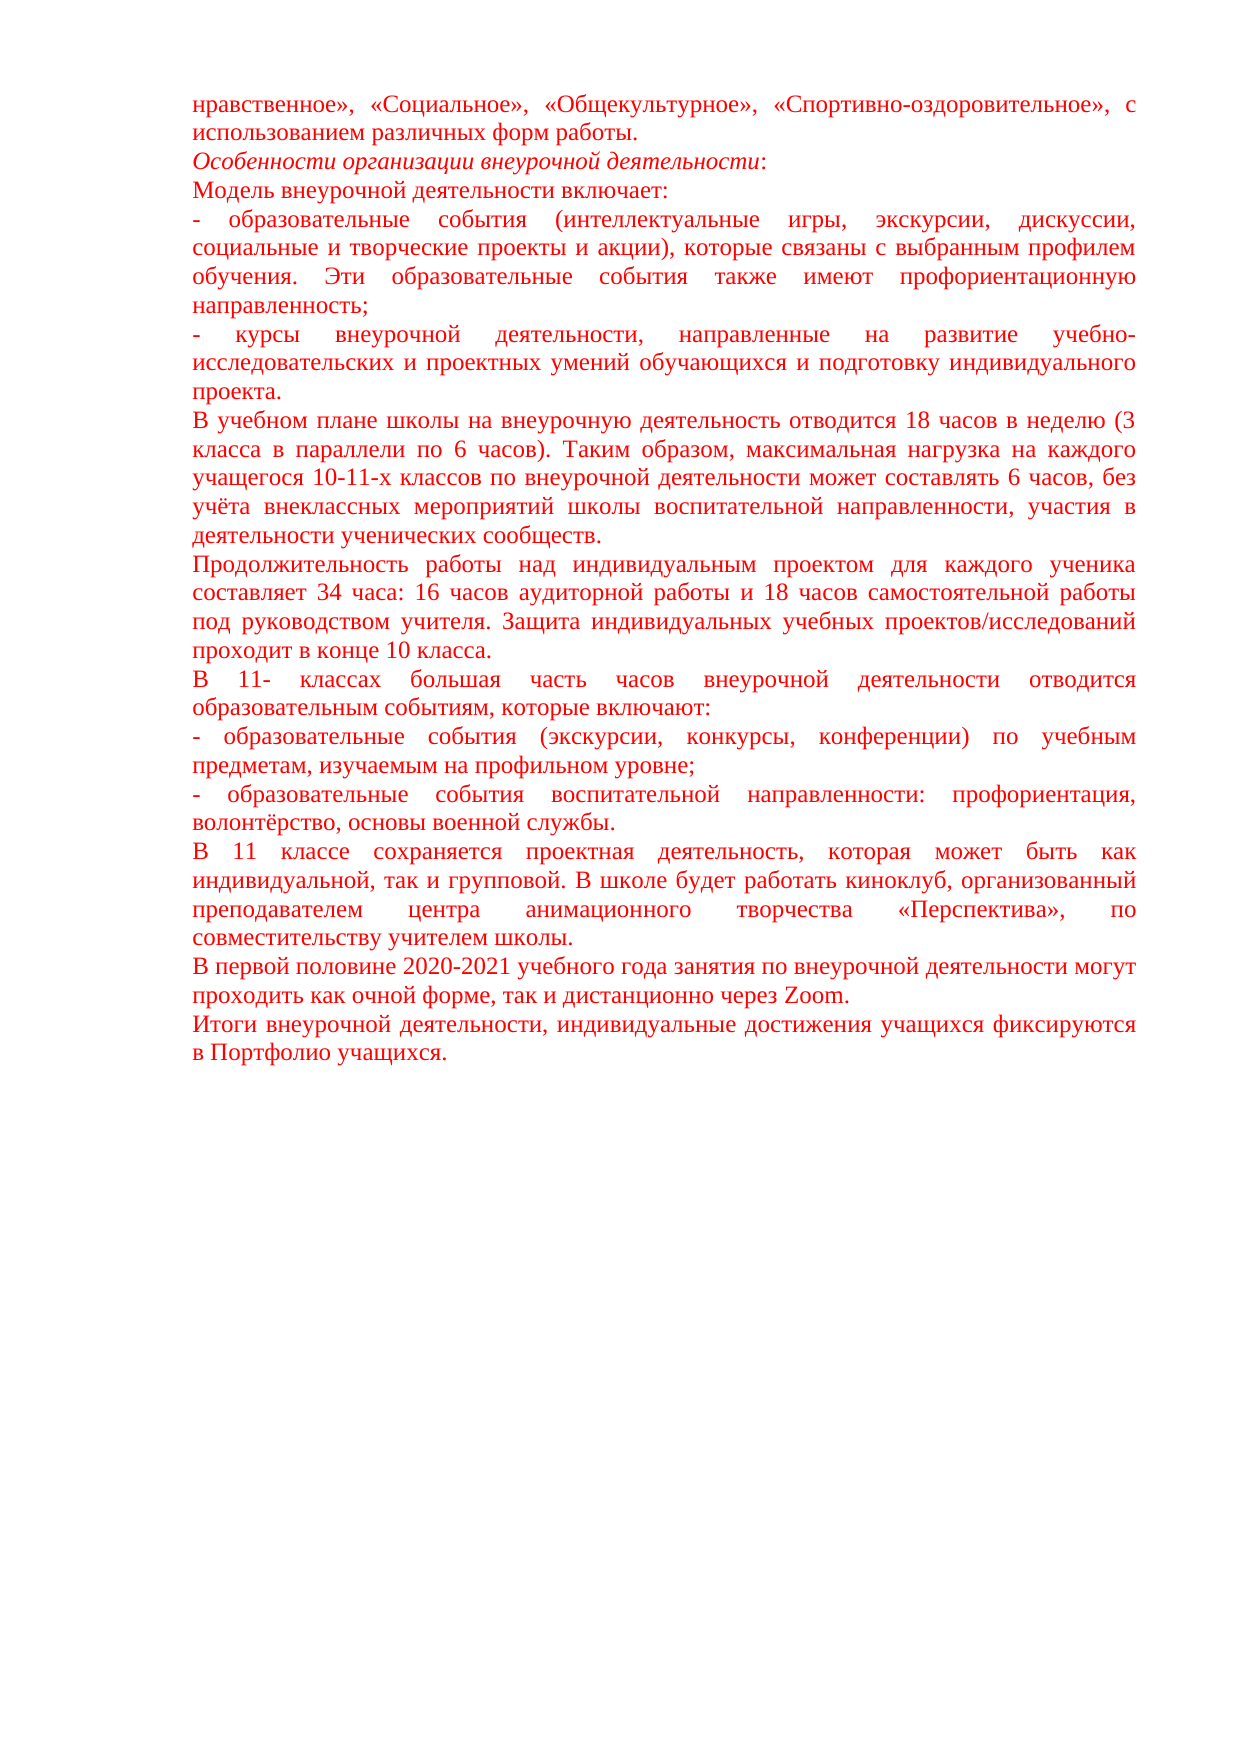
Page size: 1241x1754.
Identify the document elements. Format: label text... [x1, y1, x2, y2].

text Продолжительность работы над индивидуальным проектом для каждого ученика составляет 34 часа: 16 часов аудиторной работы и 18 часов самостоятельной работы под руководством учителя. Защита индивидуальных учебных проектов/исследований проходит в конце 10 класса. [192, 549, 1137, 664]
text - курсы внеурочной деятельности, направленные на развитие учебно-исследовательских и проектных умений обучающихся и подготовку индивидуального проекта. [192, 319, 1137, 405]
text В первой половине 2020-2021 учебного года занятия по внеурочной деятельности могут проходить как очной форме, так и дистанционно через Zoom. [192, 951, 1137, 1009]
list Модель внеурочной деятельности включает: [192, 175, 1137, 204]
text - образовательные события (интеллектуальные игры, экскурсии, дискуссии, социальные и творческие проекты и акции), которые связаны с выбранным профилем обучения. Эти образовательные события также имеют профориентационную направленность; [192, 204, 1137, 319]
text - образовательные события (экскурсии, конкурсы, конференции) по учебным предметам, изучаемым на профильном уровне; [192, 721, 1137, 779]
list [192, 89, 1137, 146]
text В учебном плане школы на внеурочную деятельность отводится 18 часов в неделю (3 класса в параллели по 6 часов). Таким образом, максимальная нагрузка на каждого учащегося 10-11-х классов по внеурочной деятельности может составлять 6 часов, без учёта внеклассных мероприятий школы воспитательной направленности, участия в деятельности ученических сообществ. [192, 405, 1137, 549]
text В 11 классе сохраняется проектная деятельность, которая может быть как индивидуальной, так и групповой. В школе будет работать киноклуб, организованный преподавателем центра анимационного творчества «Перспектива», по совместительству учителем школы. [192, 836, 1137, 951]
text Итоги внеурочной деятельности, индивидуальные достижения учащихся фиксируются в Портфолио учащихся. [192, 1009, 1137, 1066]
text В 11- классах большая часть часов внеурочной деятельности отводится образовательным событиям, которые включают: [192, 664, 1137, 721]
text - образовательные события воспитательной направленности: профориентация, волонтёрство, основы военной службы. [192, 779, 1137, 836]
text Особенности организации внеурочной деятельности: [192, 146, 1137, 175]
